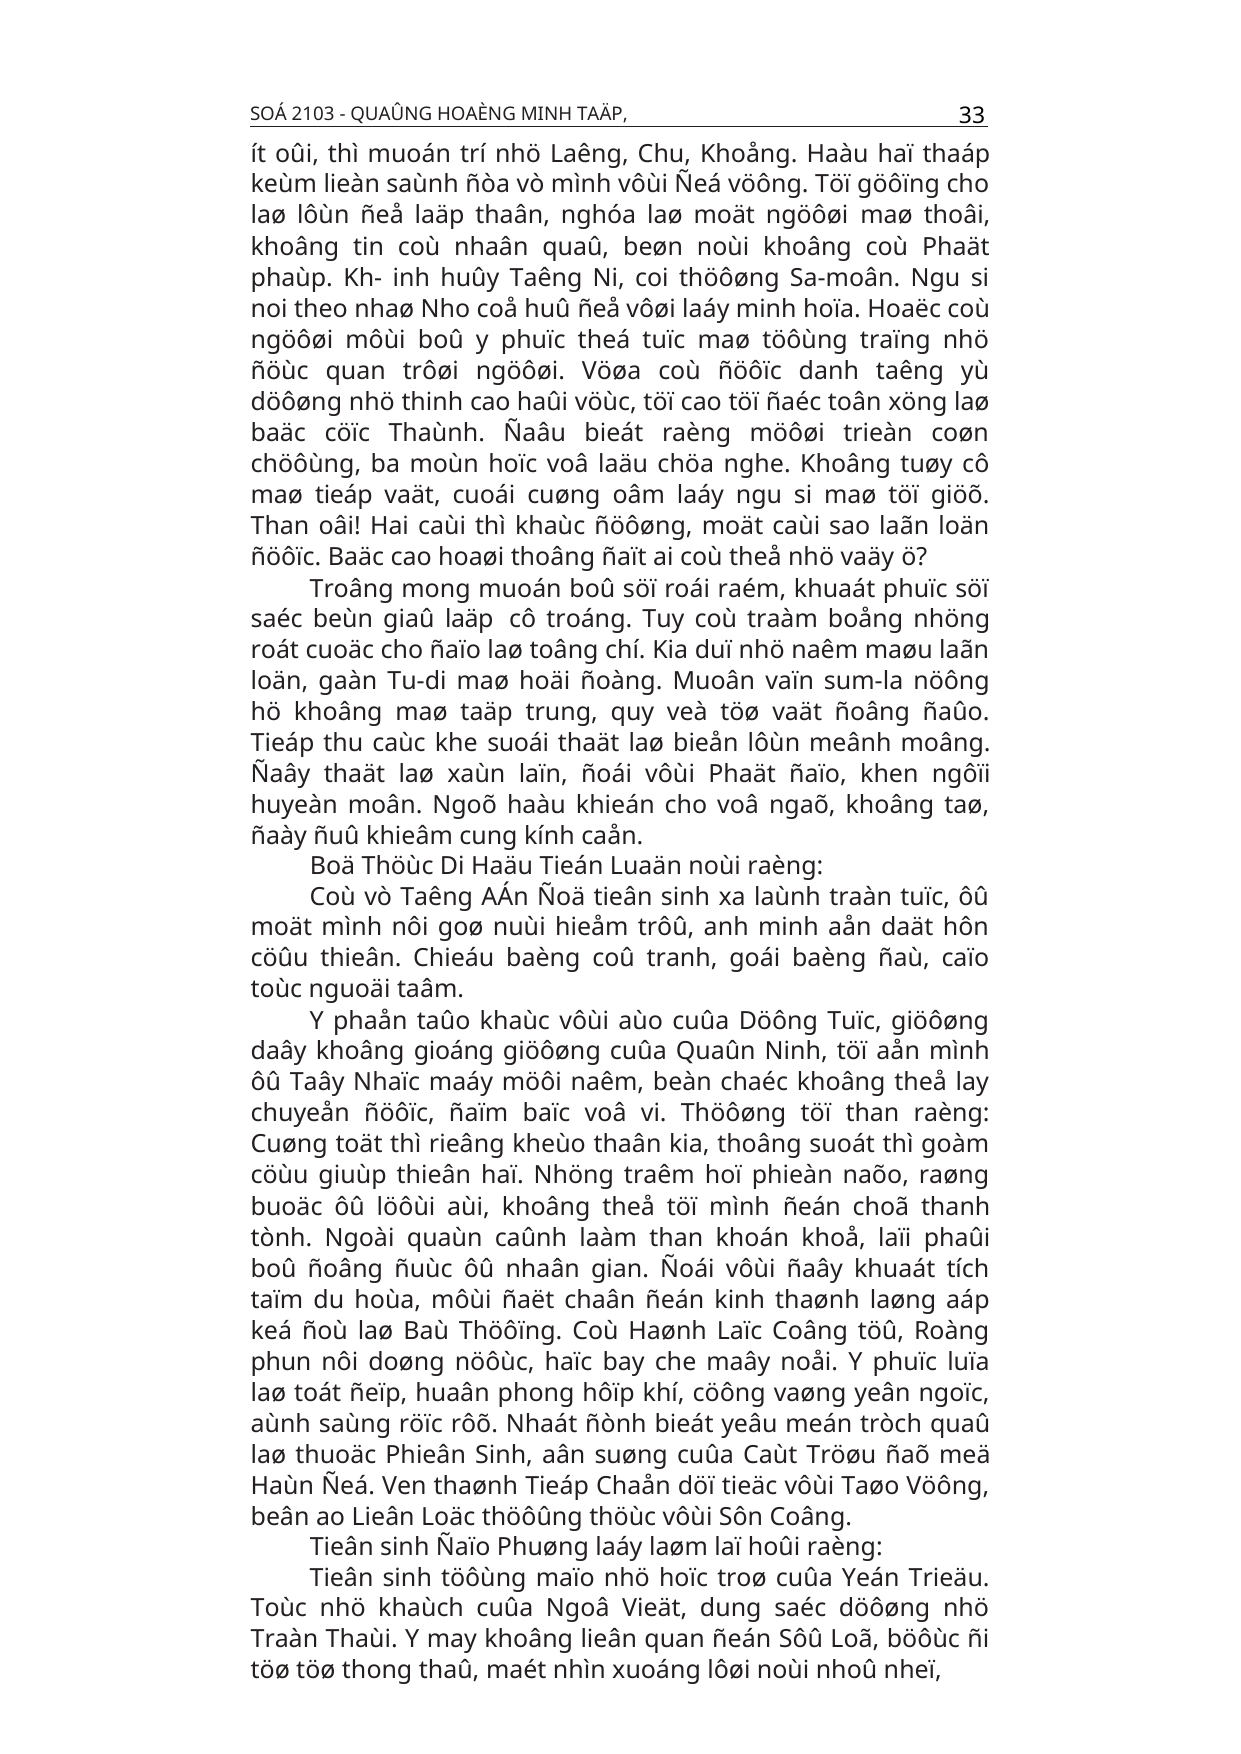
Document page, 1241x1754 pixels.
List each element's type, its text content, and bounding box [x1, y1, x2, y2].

text ít oûi, thì muoán trí nhö Laêng, Chu, Khoång. Haàu haï thaáp keùm lieàn saùnh ñòa vò mình vôùi Ñeá vöông. Töï göôïng cho laø lôùn ñeå laäp thaân, nghóa laø moät ngöôøi maø thoâi, khoâng tin coù nhaân quaû, beøn noùi khoâng coù Phaät phaùp. Kh- inh huûy Taêng Ni, coi thöôøng Sa-moân. Ngu si noi theo nhaø Nho coå huû ñeå vôøi laáy minh hoïa. Hoaëc coù ngöôøi môùi boû y phuïc theá tuïc maø töôùng traïng nhö ñöùc quan trôøi ngöôøi. Vöøa coù ñöôïc danh taêng yù döôøng nhö thinh cao haûi vöùc, töï cao töï ñaéc toân xöng laø baäc cöïc Thaùnh. Ñaâu bieát raèng möôøi trieàn coøn chöôùng, ba moùn hoïc voâ laäu chöa nghe. Khoâng tuøy cô maø tieáp vaät, cuoái cuøng oâm laáy ngu si maø töï giöõ. Than oâi! Hai caùi thì khaùc ñöôøng, moät caùi sao laãn loän ñöôïc. Baäc cao hoaøi thoâng ñaït ai coù theå nhö vaäy ö? [250, 138, 990, 573]
text Y phaån taûo khaùc vôùi aùo cuûa Döông Tuïc, giöôøng daây khoâng gioáng giöôøng cuûa Quaûn Ninh, töï aån mình ôû Taây Nhaïc maáy möôi naêm, beàn chaéc khoâng theå lay chuyeån ñöôïc, ñaïm baïc voâ vi. Thöôøng töï than raèng: Cuøng toät thì rieâng kheùo thaân kia, thoâng suoát thì goàm cöùu giuùp thieân haï. Nhöng traêm hoï phieàn naõo, raøng buoäc ôû löôùi aùi, khoâng theå töï mình ñeán choã thanh tònh. Ngoài quaùn caûnh laàm than khoán khoå, laïi phaûi boû ñoâng ñuùc ôû nhaân gian. Ñoái vôùi ñaây khuaát tích taïm du hoùa, môùi ñaët chaân ñeán kinh thaønh laøng aáp keá ñoù laø Baù Thöôïng. Coù Haønh Laïc Coâng töû, Roàng phun nôi doøng nöôùc, haïc bay che maây noåi. Y phuïc luïa laø toát ñeïp, huaân phong hôïp khí, cöông vaøng yeân ngoïc, aùnh saùng röïc rôõ. Nhaát ñònh bieát yeâu meán tròch quaû laø thuoäc Phieân Sinh, aân suøng cuûa Caùt Tröøu ñaõ meä Haùn Ñeá. Ven thaønh Tieáp Chaån döï tieäc vôùi Taøo Vöông, beân ao Lieân Loäc thöôûng thöùc vôùi Sôn Coâng. [250, 1005, 990, 1533]
text Coù vò Taêng AÁn Ñoä tieân sinh xa laùnh traàn tuïc, ôû moät mình nôi goø nuùi hieåm trôû, anh minh aån daät hôn cöûu thieân. Chieáu baèng coû tranh, goái baèng ñaù, caïo toùc nguoäi taâm. [250, 881, 990, 1005]
text Tieân sinh töôùng maïo nhö hoïc troø cuûa Yeán Trieäu. Toùc nhö khaùch cuûa Ngoâ Vieät, dung saéc döôøng nhö Traàn Thaùi. Y may khoâng lieân quan ñeán Sôû Loã, böôùc ñi töø töø thong thaû, maét nhìn xuoáng lôøi noùi nhoû nheï, [250, 1562, 990, 1686]
text Tieân sinh Ñaïo Phuøng laáy laøm laï hoûi raèng: [309, 1533, 1092, 1561]
text Boä Thöùc Di Haäu Tieán Luaän noùi raèng: [309, 852, 1092, 880]
text Troâng mong muoán boû söï roái raém, khuaát phuïc söï saéc beùn giaû laäp cô troáng. Tuy coù traàm boång nhöng roát cuoäc cho ñaïo laø toâng chí. Kia duï nhö naêm maøu laãn loän, gaàn Tu-di maø hoäi ñoàng. Muoân vaïn sum-la nöông hö khoâng maø taäp trung, quy veà töø vaät ñoâng ñaûo. Tieáp thu caùc khe suoái thaät laø bieån lôùn meânh moâng. Ñaây thaät laø xaùn laïn, ñoái vôùi Phaät ñaïo, khen ngôïi huyeàn moân. Ngoõ haàu khieán cho voâ ngaõ, khoâng taø, ñaày ñuû khieâm cung kính caån. [250, 573, 990, 852]
